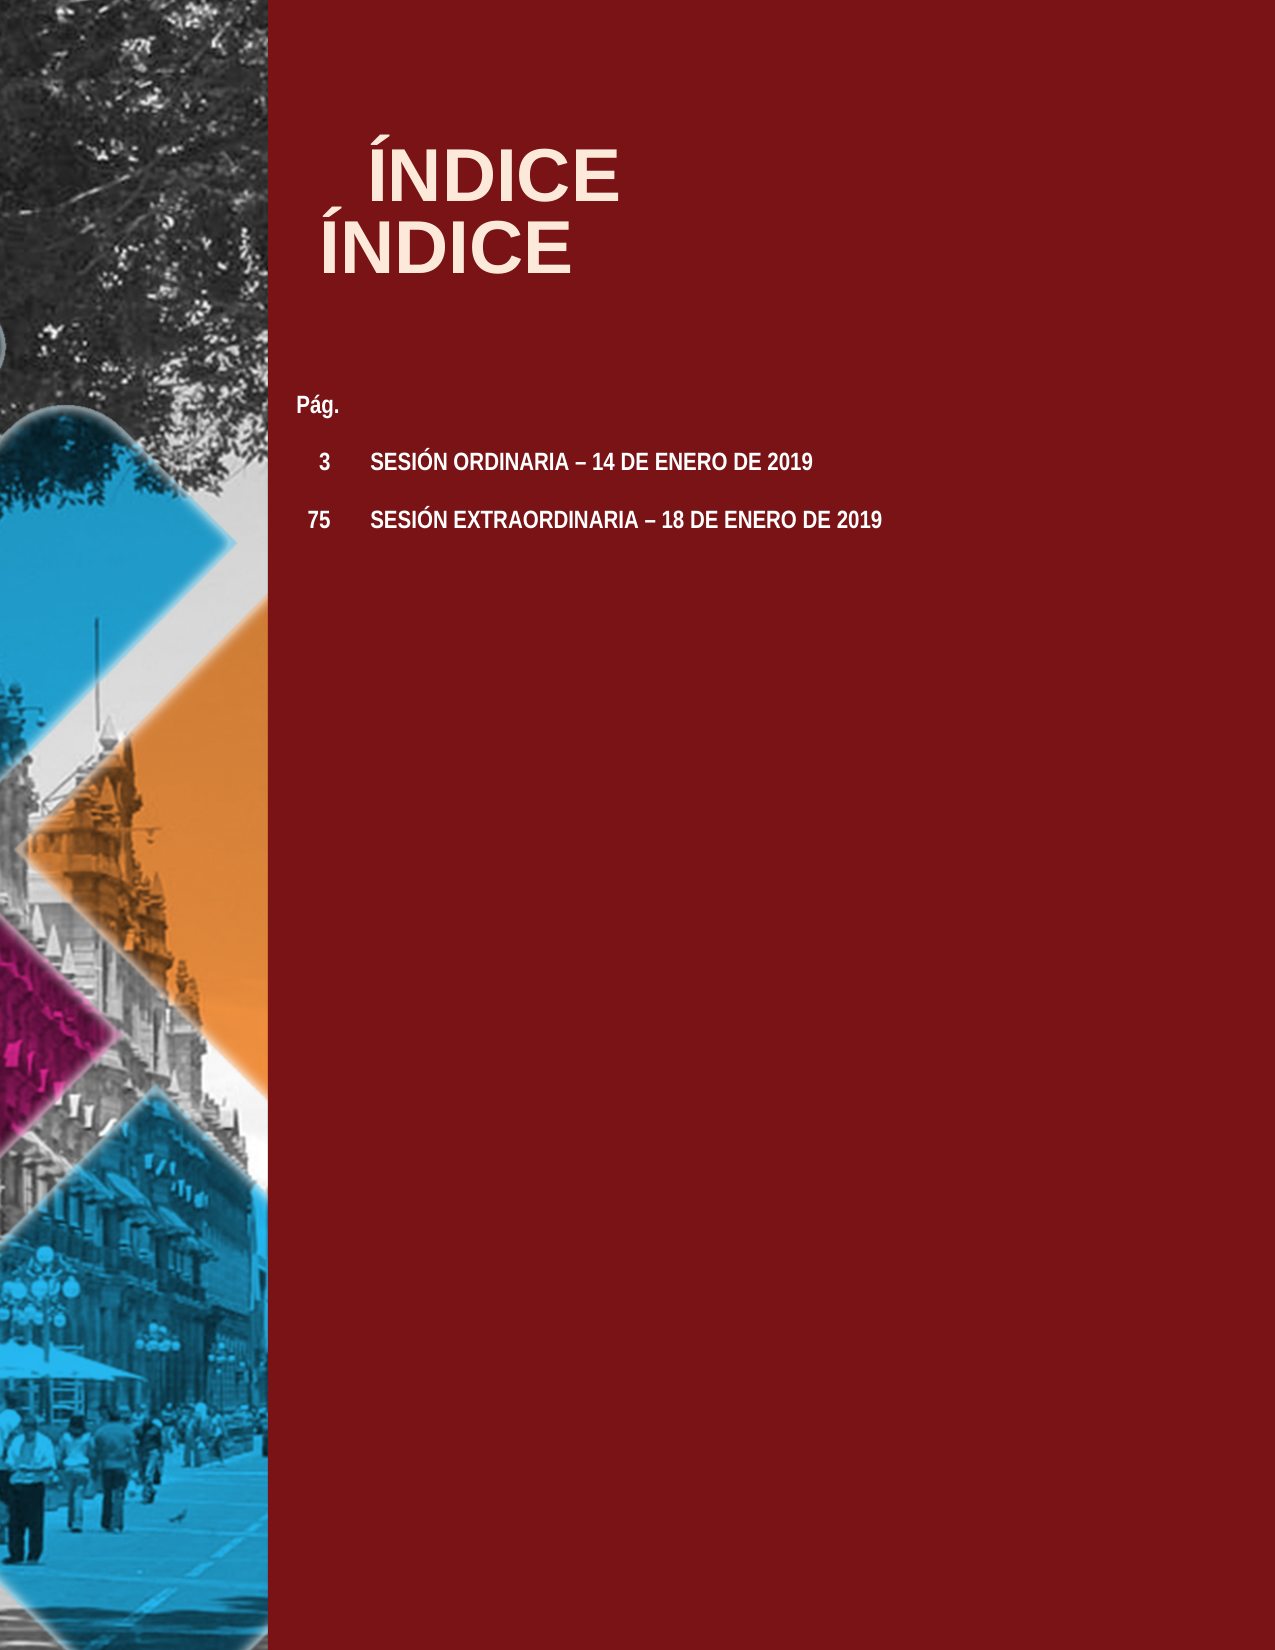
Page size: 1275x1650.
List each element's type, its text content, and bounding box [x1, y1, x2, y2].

text SESIÓN ORDINARIA [146, 196, 1170, 230]
picture [0, 0, 1275, 1650]
